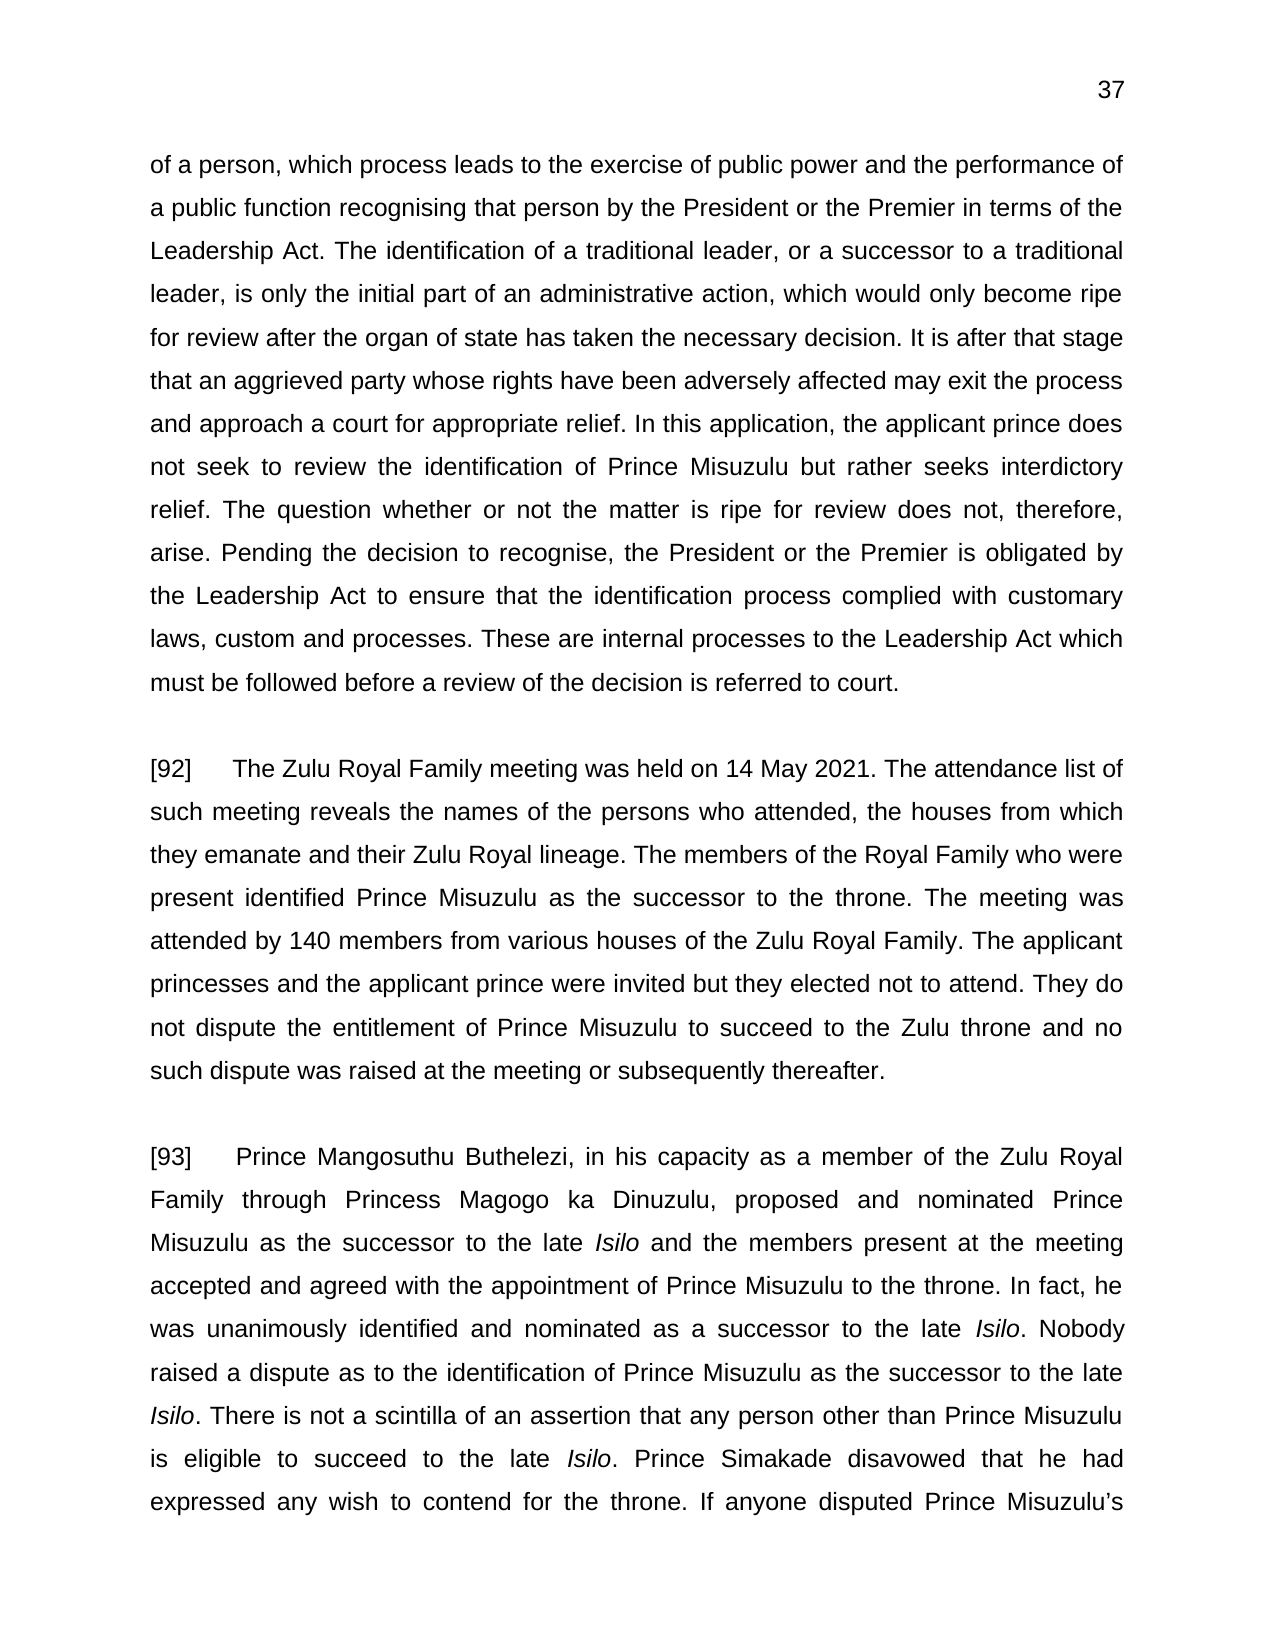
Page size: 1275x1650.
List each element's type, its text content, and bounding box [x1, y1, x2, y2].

text [92] The Zulu Royal Family meeting was held on 14 May 2021. The attendance list of such meeting reveals the names of the persons who attended, the houses from which they emanate and their Zulu Royal lineage. The members of the Royal Family who were present identified Prince Misuzulu as the successor to the throne. The meeting was attended by 140 members from various houses of the Zulu Royal Family. The applicant princesses and the applicant prince were invited but they elected not to attend. They do not dispute the entitlement of Prince Misuzulu to succeed to the Zulu throne and no such dispute was raised at the meeting or subsequently thereafter. [150, 754, 1125, 1084]
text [150, 1142, 1125, 1516]
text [150, 150, 1125, 696]
